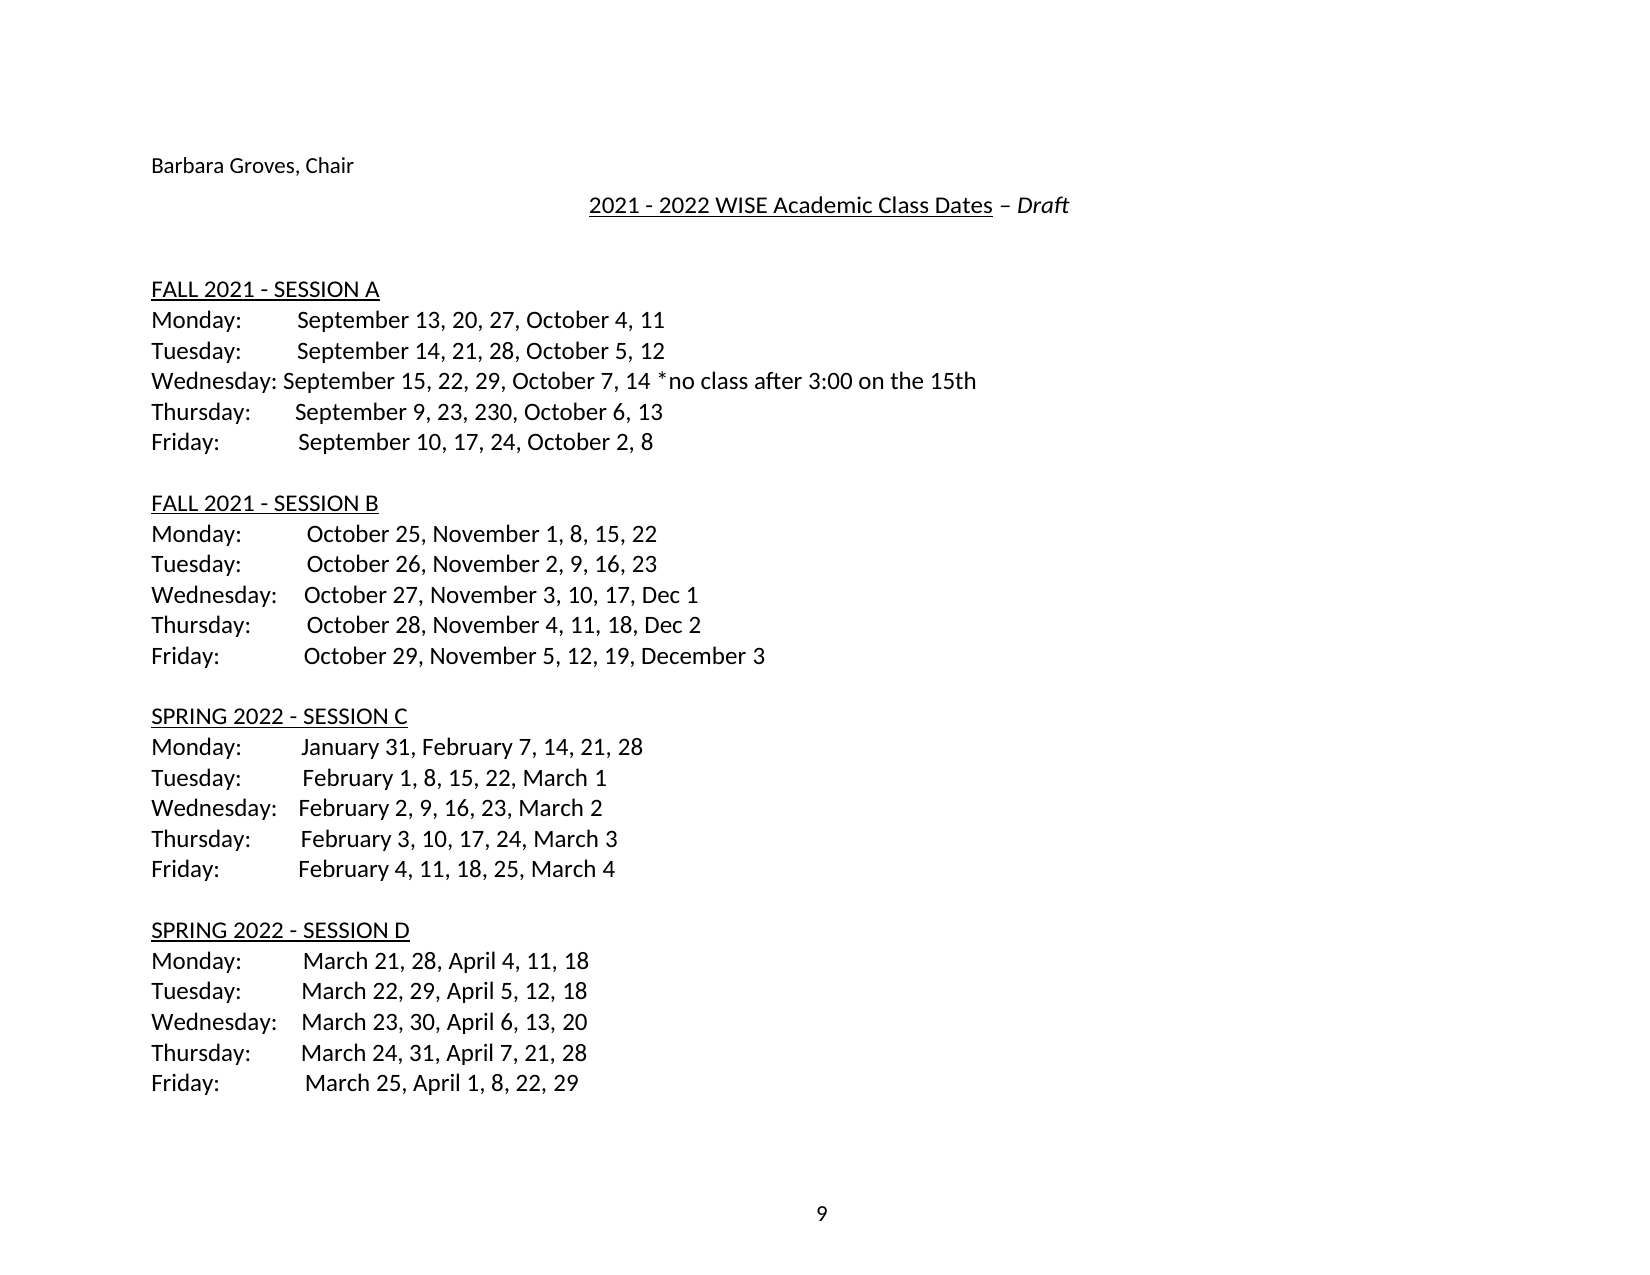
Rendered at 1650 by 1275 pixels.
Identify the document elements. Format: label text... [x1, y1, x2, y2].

text Monday: September 13, 20, 27, October 4, 11 [151, 304, 1512, 335]
text Friday: March 25, April 1, 8, 22, 29 [151, 1067, 1512, 1098]
text Thursday: March 24, 31, April 7, 21, 28 [151, 1037, 1512, 1067]
text Thursday: September 9, 23, 230, October 6, 13 [151, 396, 1512, 426]
text Monday: January 31, February 7, 14, 21, 28 [151, 731, 1512, 762]
text SPRING 2022 - SESSION D [151, 915, 1512, 944]
text Tuesday: March 22, 29, April 5, 12, 18 [151, 975, 1512, 1006]
text Tuesday: October 26, November 2, 9, 16, 23 [151, 548, 1512, 579]
text Friday: September 10, 17, 24, October 2, 8 [151, 426, 1512, 457]
text Thursday: October 28, November 4, 11, 18, Dec 2 [151, 609, 1512, 640]
text Wednesday: February 2, 9, 16, 23, March 2 [151, 792, 1512, 823]
text SPRING 2022 - SESSION C [151, 701, 1512, 731]
text Friday: February 4, 11, 18, 25, March 4 [151, 853, 1512, 884]
text Wednesday: October 27, November 3, 10, 17, Dec 1 [151, 579, 1512, 609]
text Wednesday: September 15, 22, 29, October 7, 14 *no class after 3:00 on the 15th [151, 365, 1512, 396]
text Monday: October 25, November 1, 8, 15, 22 [151, 518, 1512, 548]
text Tuesday: September 14, 21, 28, October 5, 12 [151, 335, 1512, 365]
text Barbara Groves, Chair [151, 151, 382, 179]
text FALL 2021 - SESSION A [151, 274, 382, 304]
text Wednesday: March 23, 30, April 6, 13, 20 [151, 1006, 1512, 1037]
text FALL 2021 - SESSION B [151, 488, 1512, 517]
text Friday: October 29, November 5, 12, 19, December 3 [151, 640, 1512, 670]
text Tuesday: February 1, 8, 15, 22, March 1 [151, 762, 1512, 792]
text 2021 - 2022 WISE Academic Class Dates – Draft [586, 190, 1072, 219]
text Monday: March 21, 28, April 4, 11, 18 [151, 945, 1512, 975]
text Thursday: February 3, 10, 17, 24, March 3 [151, 823, 1512, 853]
